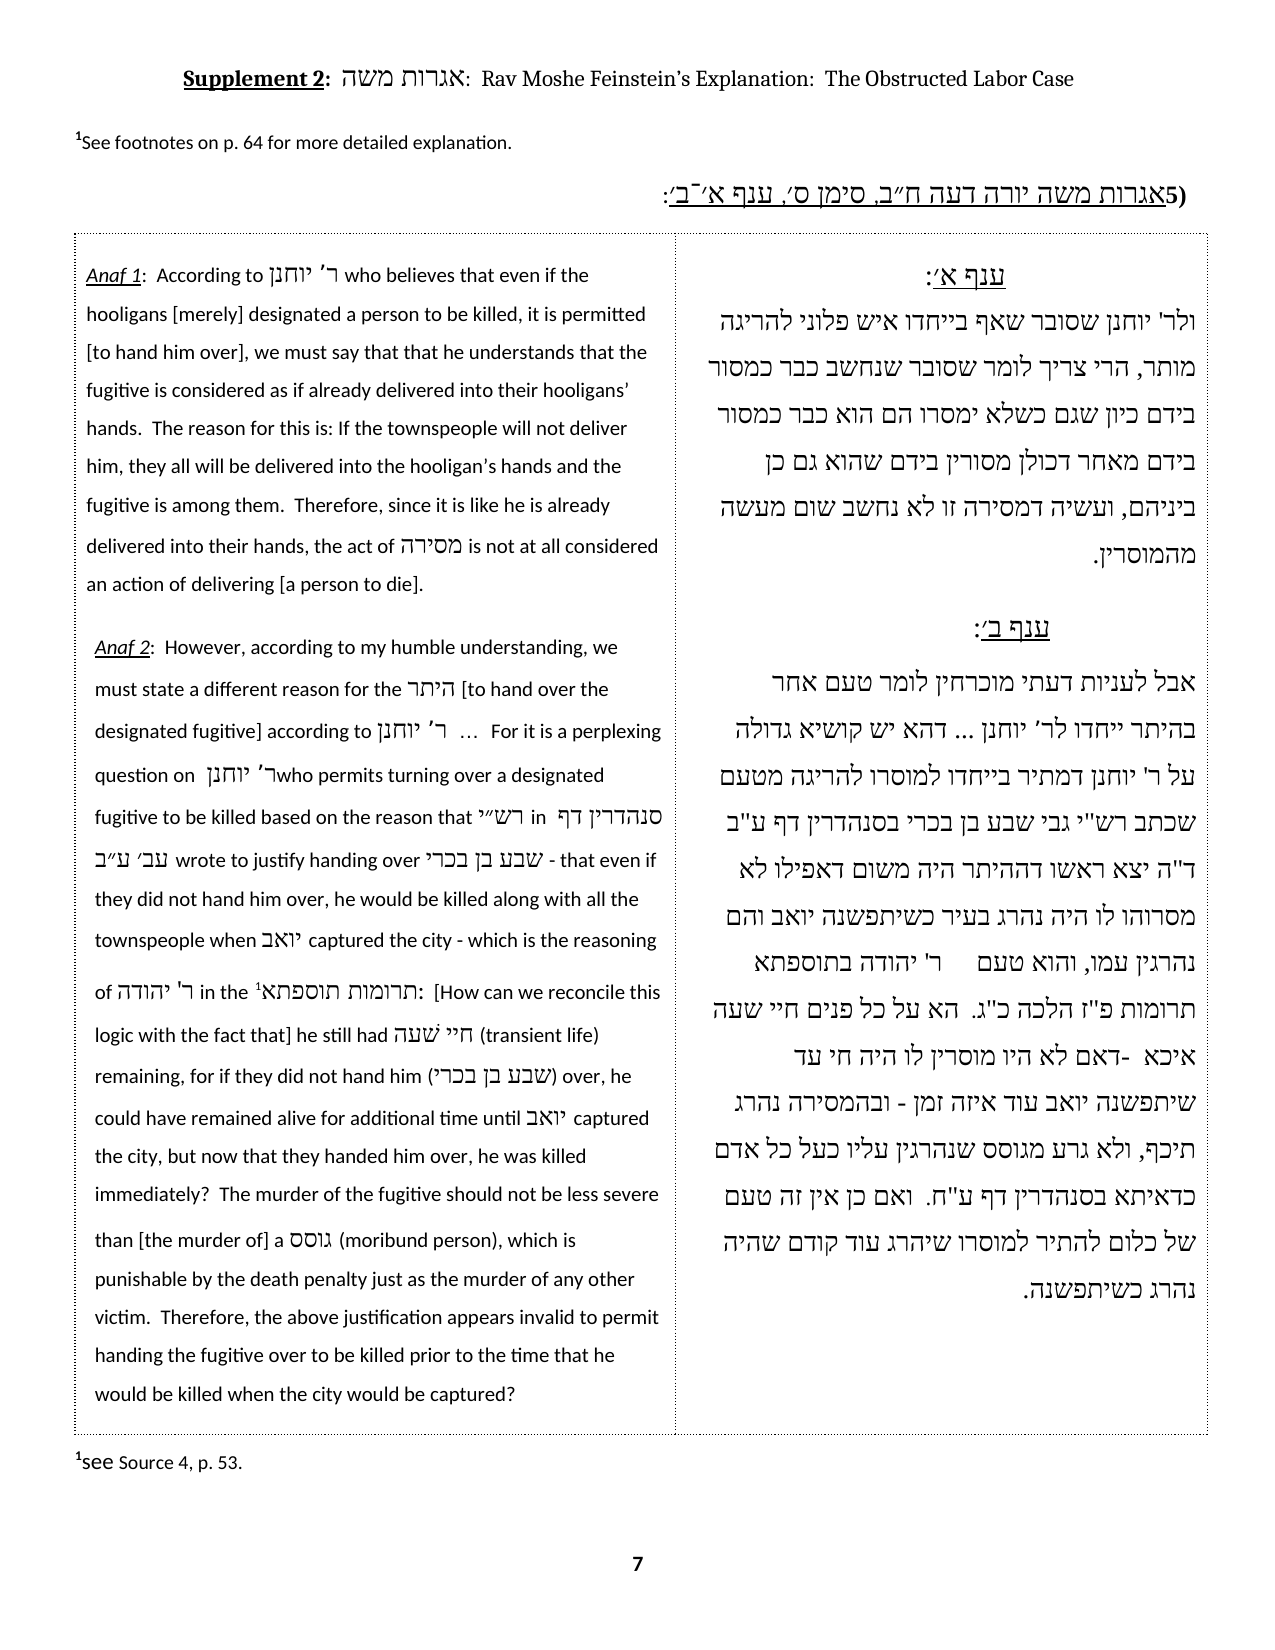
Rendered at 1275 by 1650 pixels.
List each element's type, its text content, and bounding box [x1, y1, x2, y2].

text 1see Source 4, p. 53. [75, 1447, 1200, 1475]
text 1See footnotes on p. 64 for more detailed explanation. [75, 127, 1237, 156]
text (5אגרות משה יורה דעה ח״ב, סימן ס׳, ענף א׳־ב׳: [37, 176, 1200, 210]
table_header Anaf 1: According to ר’ יוחנן who believes that even if the hooligans [merely] designated a person to be killed, it is permitted [to hand him over], we must say that that he understands that the fugitive is considered as if already delivered into their hooligans’ hands. The reason for this is: If the townspeople will not deliver him, they all will be delivered into the hooligan’s hands and the fugitive is among them. Therefore, since it is like he is already delivered into their hands, the act of מסירה is not at all considered an action of delivering [a person to die]. Anaf 2: However, according to my humble understanding, we must state a different reason for the היתר [to hand over the designated fugitive] according to ר’ יוחנן … For it is a perplexing question on ר’ יוחנןwho permits turning over a designated fugitive to be killed based on the reason that רש״י in סנהדרין דף עב׳ ע״ב wrote to justify handing over שבע בן בכרי - that even if they did not hand him over, he would be killed along with all the townspeople when יואב captured the city - which is the reasoning of ר' יהודה in the תרומות תוספתא1: [How can we reconcile this logic with the fact that] he still had חיי שׁעה (transient life) remaining, for if they did not hand him (שבע בן בכרי) over, he could have remained alive for additional time until יואב captured the city, but now that they handed him over, he was killed immediately? The murder of the fugitive should not be less severe than [the murder of] a גוסס (moribund person), which is punishable by the death penalty just as the murder of any other victim. Therefore, the above justification appears invalid to permit handing the fugitive over to be killed prior to the time that he would be killed when the city would be captured? [75, 233, 675, 1434]
table_header ענף א׳: ולר' יוחנן שסובר שאף בייחדו איש פלוני להריגה מותר, הרי צריך לומר שסובר שנחשב כבר כמסור בידם כיון שגם כשלא ימסרו הם הוא כבר כמסור בידם מאחר דכולן מסורין בידם שהוא גם כן ביניהם, ועשיה דמסירה זו לא נחשב שום מעשה מהמוסרין. ענף ב׳: אבל לעניות דעתי מוכרחין לומר טעם אחר בהיתר ייחדו לר’ יוחנן ... דהא יש קושיא גדולה על ר' יוחנן דמתיר בייחדו למוסרו להריגה מטעם שכתב רש"י גבי שבע בן בכרי בסנהדרין דף ע"ב ד"ה יצא ראשו דההיתר היה משום דאפילו לא מסרוהו לו היה נהרג בעיר כשיתפשנה יואב והם נהרגין עמו, והוא טעם ר' יהודה בתוספתא תרומות פ"ז הלכה כ"ג. הא על כל פנים חיי שעה איכא -דאם לא היו מוסרין לו היה חי עד שיתפשנה יואב עוד איזה זמן - ובהמסירה נהרג תיכף, ולא גרע מגוסס שנהרגין עליו כעל כל אדם כדאיתא בסנהדרין דף ע"ח. ואם כן אין זה טעם של כלום להתיר למוסרו שיהרג עוד קודם שהיה נהרג כשיתפשנה. [675, 233, 1208, 1434]
